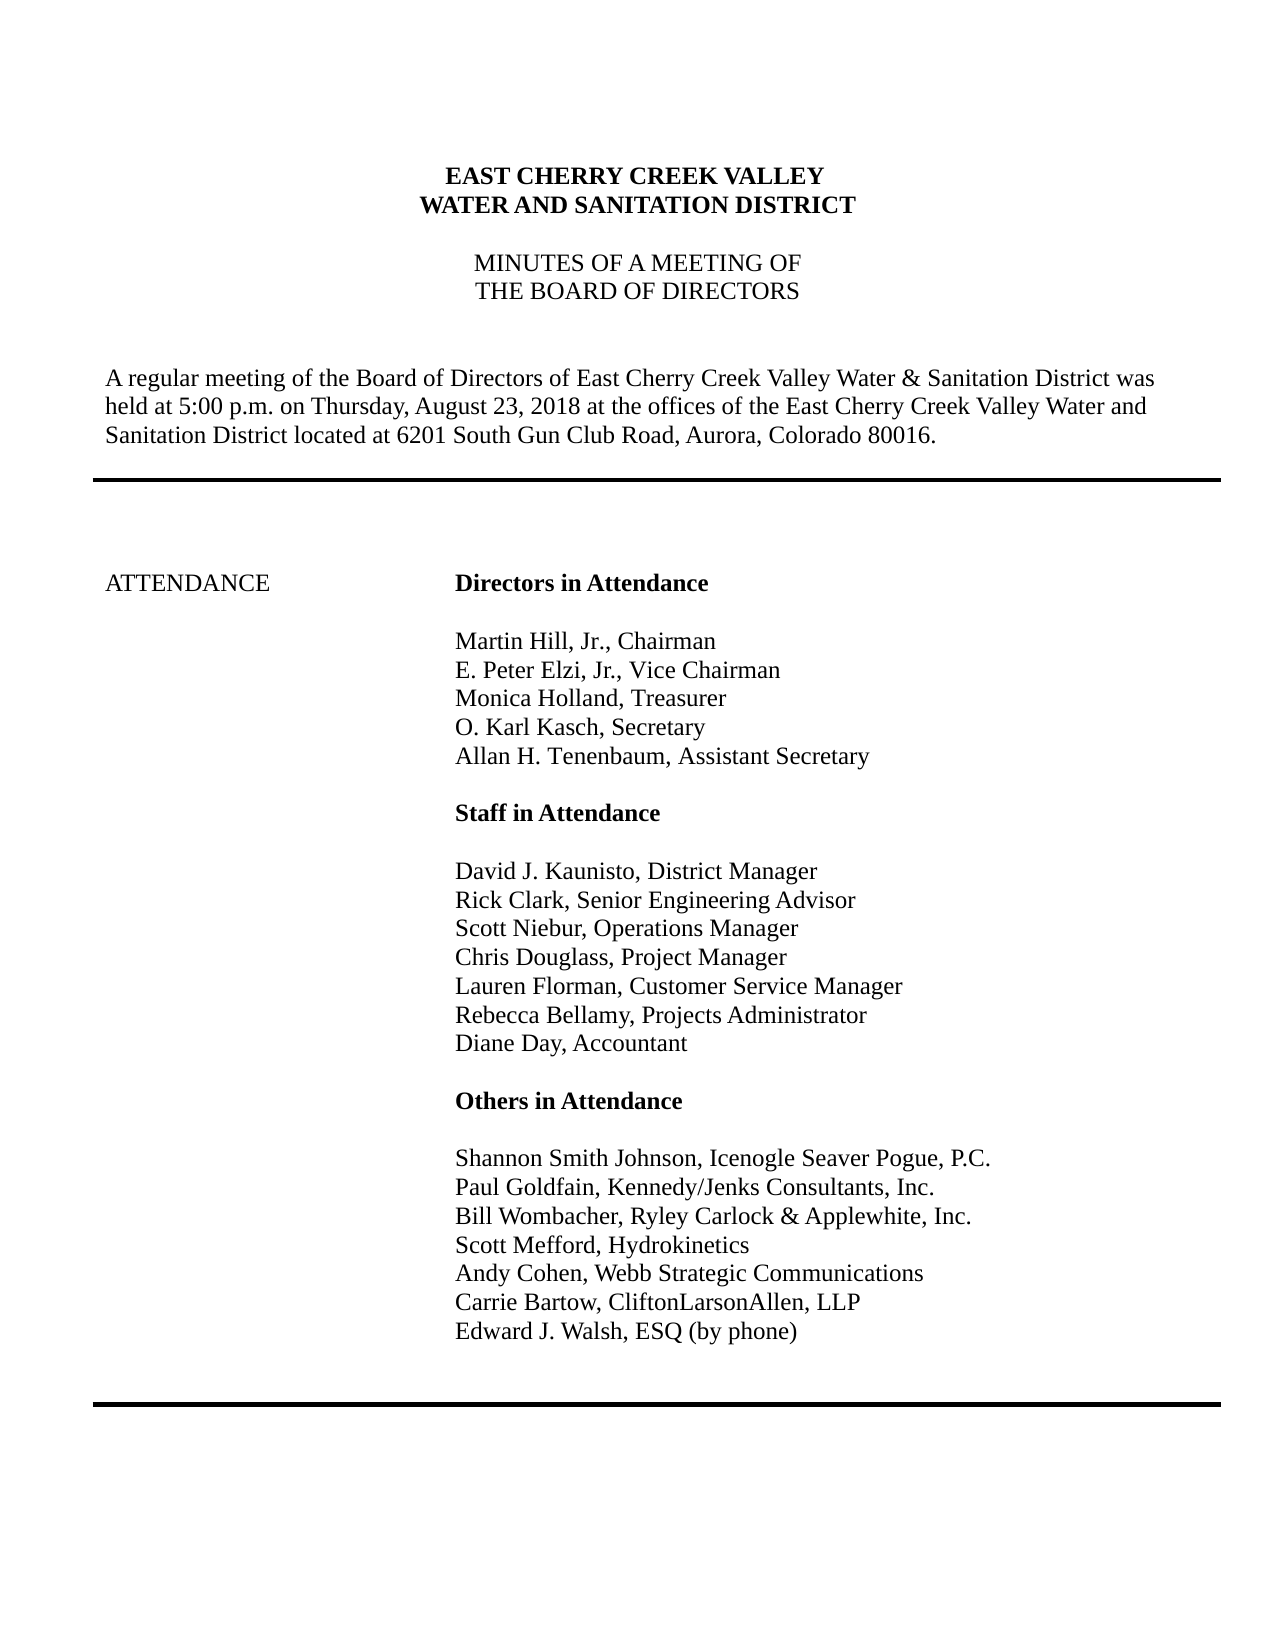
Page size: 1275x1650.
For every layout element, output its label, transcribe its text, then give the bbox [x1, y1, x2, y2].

text WATER AND SANITATION DISTRICT [105, 190, 1170, 219]
table_header ATTENDANCE [93, 482, 442, 1402]
table_header Directors in Attendance Martin Hill, Jr., Chairman E. Peter Elzi, Jr., Vice Chairman Monica Holland, Treasurer O. Karl Kasch, Secretary Allan H. Tenenbaum, Assistant Secretary Staff in Attendance David J. Kaunisto, District Manager Rick Clark, Senior Engineering Advisor Scott Niebur, Operations Manager Chris Douglass, Project Manager Lauren Florman, Customer Service Manager Rebecca Bellamy, Projects Administrator Diane Day, Accountant Others in Attendance Shannon Smith Johnson, Icenogle Seaver Pogue, P.C. Paul Goldfain, Kennedy/Jenks Consultants, Inc. Bill Wombacher, Ryley Carlock & Applewhite, Inc. Scott Mefford, Hydrokinetics Andy Cohen, Webb Strategic Communications Carrie Bartow, CliftonLarsonAllen, LLP Edward J. Walsh, ESQ (by phone) [443, 482, 1221, 1402]
text EAST CHERRY CREEK VALLEY [105, 161, 1170, 190]
text THE BOARD OF DIRECTORS [105, 276, 1170, 305]
text MINUTES OF A MEETING OF [105, 248, 1170, 276]
text A regular meeting of the Board of Directors of East Cherry Creek Valley Water & Sanitation District was held at 5:00 p.m. on Thursday, August 23, 2018 at the offices of the East Cherry Creek Valley Water and Sanitation District located at 6201 South Gun Club Road, Aurora, Colorado 80016. [105, 363, 1170, 449]
